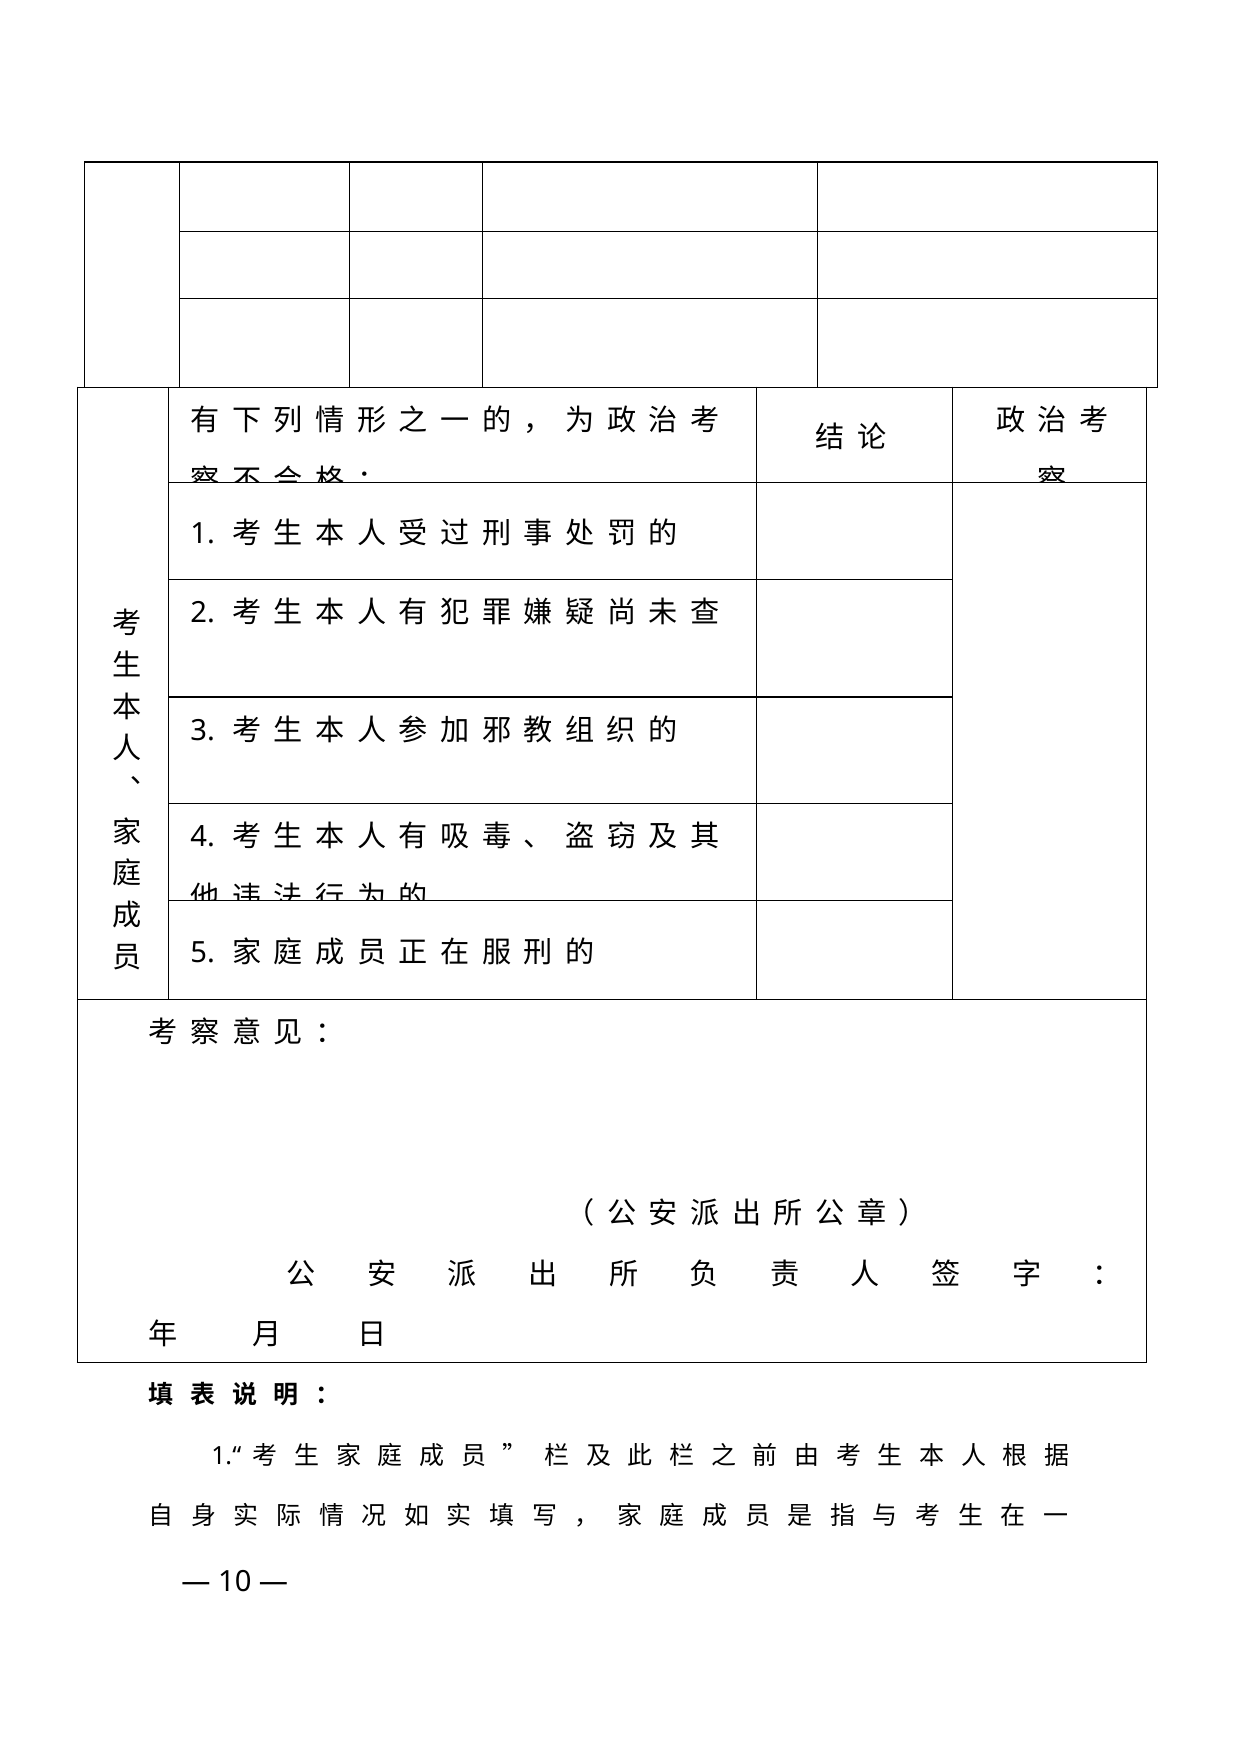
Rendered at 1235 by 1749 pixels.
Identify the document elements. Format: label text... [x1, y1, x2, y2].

table_cell 政治考察 民警签字 [953, 388, 1146, 482]
table_cell [818, 163, 1157, 231]
table_cell 5.家庭成员正在服刑的 [169, 901, 756, 999]
table_cell [350, 163, 482, 231]
table_cell [757, 901, 952, 999]
table_cell 1.考生本人受过刑事处罚的 [169, 483, 756, 579]
table_cell [483, 299, 817, 387]
table_cell [757, 804, 952, 900]
table_cell [180, 232, 349, 298]
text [148, 1423, 1086, 1544]
table_cell 结论 [757, 388, 952, 482]
text 填表说明： [148, 1363, 1086, 1423]
table_cell [818, 232, 1157, 298]
table_cell 有下列情形之一的，为政治考察不合格： [169, 388, 756, 482]
table_cell [757, 580, 952, 696]
table_cell [953, 483, 1146, 999]
table_cell [818, 299, 1157, 387]
table_cell [483, 232, 817, 298]
table_cell 4.考生本人有吸毒、盗窃及其他违法行为的 [169, 804, 756, 900]
table_cell [180, 163, 349, 231]
table_cell [757, 698, 952, 803]
table_cell 2.考生本人有犯罪嫌疑尚未查清的 [169, 580, 756, 696]
table_cell [757, 483, 952, 579]
table_cell [483, 163, 817, 231]
table_cell 考生本人、家庭成员表现情况 [78, 388, 168, 999]
table_cell [180, 299, 349, 387]
table_cell 3.考生本人参加邪教组织的 [169, 698, 756, 803]
table_cell [350, 299, 482, 387]
table_cell [350, 232, 482, 298]
table_cell 考察意见： （公安派出所公章） 公安派出所负责人签字： 年 月 日 [78, 1000, 1146, 1362]
